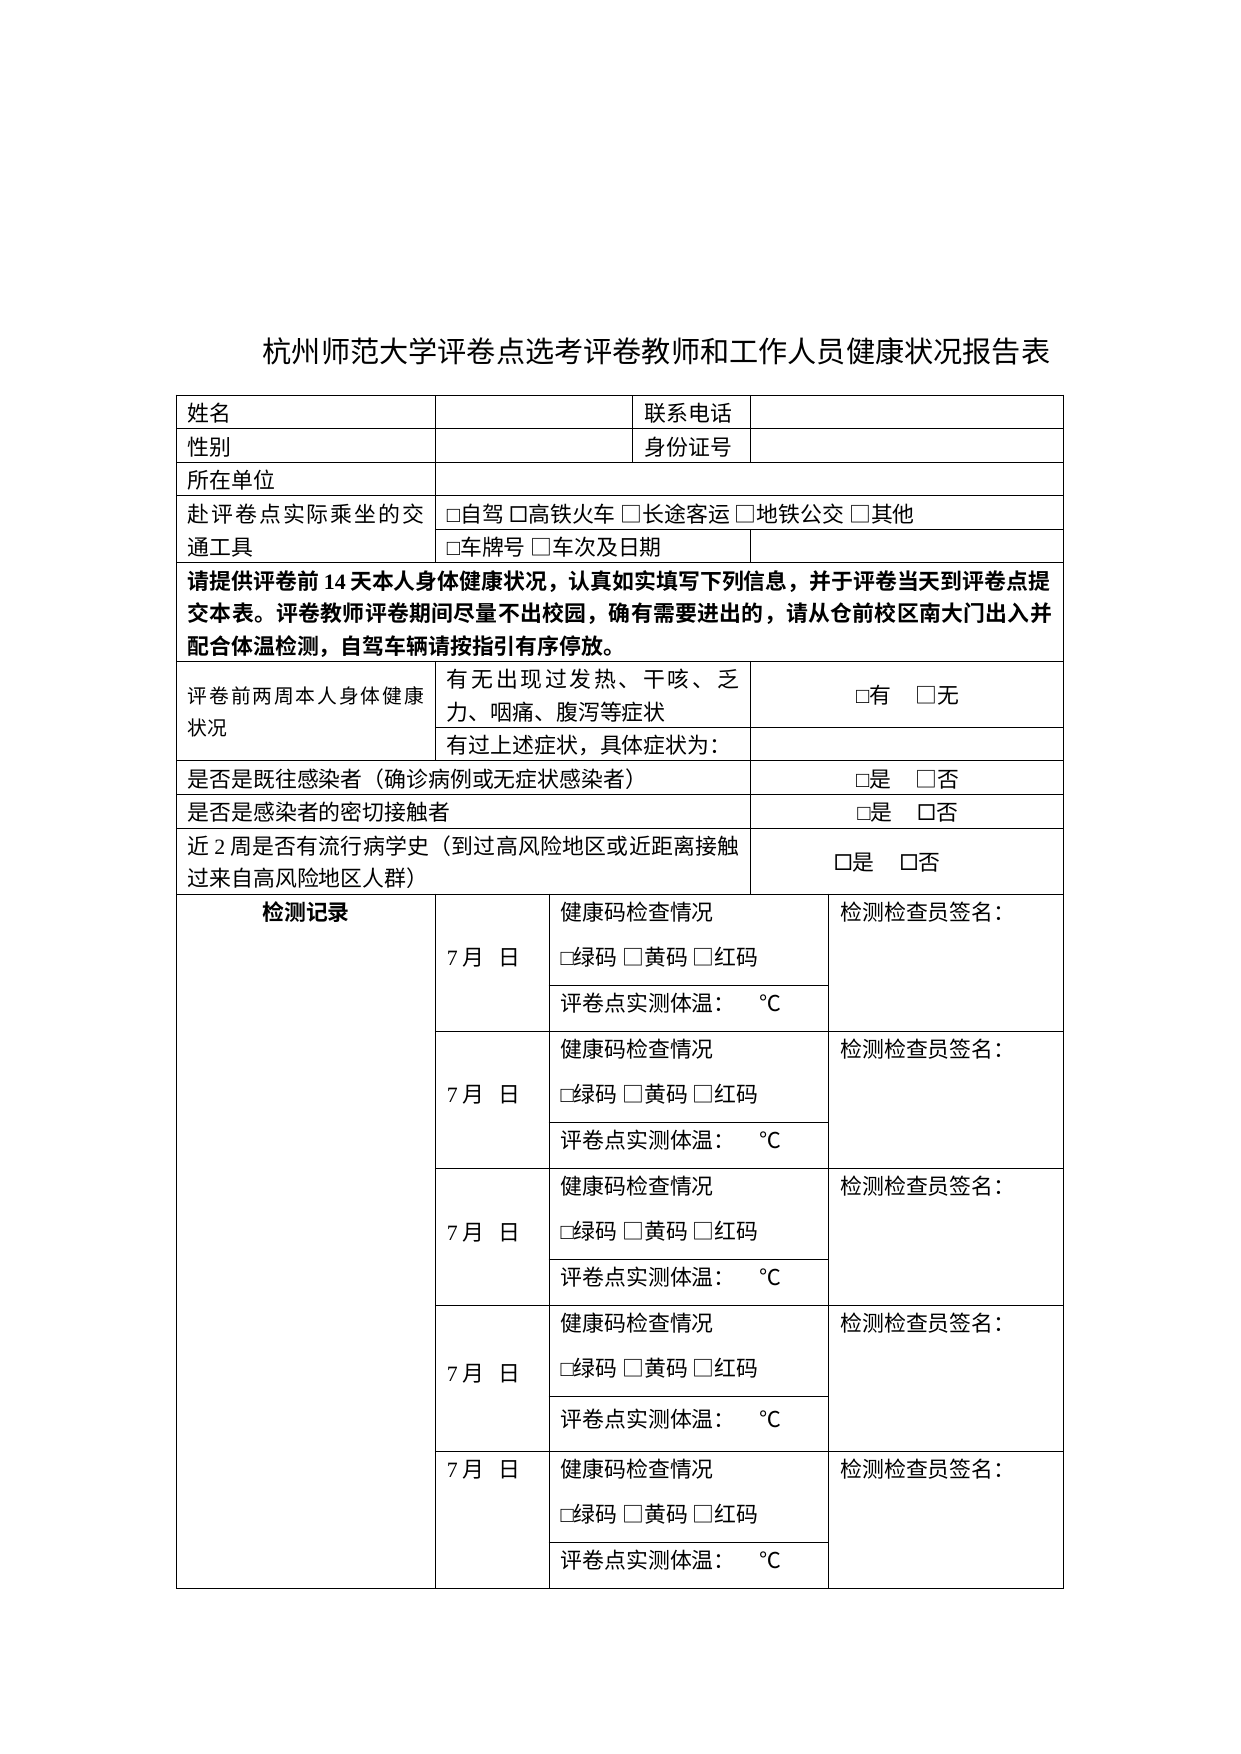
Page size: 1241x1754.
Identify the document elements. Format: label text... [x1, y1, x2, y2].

table_cell 近2周是否有流行病学史（到过高风险地区或近距离接触过来自高风险地区人群） [177, 829, 750, 893]
table_cell 评卷点实测体温： ℃ [550, 1397, 828, 1451]
table_cell □自驾 高铁火车 □长途客运 □地铁公交 □其他 [436, 496, 1063, 529]
table_cell 检测检查员签名： [829, 1169, 1063, 1305]
table_cell 评卷点实测体温： ℃ [550, 1260, 828, 1305]
table_cell 是 否 [751, 829, 1063, 893]
table_cell 检测记录 [177, 895, 435, 1588]
table_cell 赴评卷点实际乘坐的交通工具 [177, 496, 435, 562]
table_cell 7月 日 [436, 1452, 549, 1588]
table_cell 7月 日 [436, 1306, 549, 1451]
table_cell 健康码检查情况 □绿码 □黄码 □红码 [550, 895, 828, 984]
table_cell 请提供评卷前14天本人身体健康状况，认真如实填写下列信息，并于评卷当天到评卷点提交本表。评卷教师评卷期间尽量不出校园，确有需要进出的，请从仓前校区南大门出入并配合体温检测，自驾车辆请按指引有序停放。 [177, 563, 1063, 661]
table_cell 是否是感染者的密切接触者 [177, 795, 750, 827]
table_cell 评卷点实测体温： ℃ [550, 986, 828, 1031]
table_cell 检测检查员签名： [829, 1306, 1063, 1451]
table_cell [751, 530, 1063, 562]
table_cell 有无出现过发热、干咳、乏力、咽痛、腹泻等症状 [436, 662, 750, 727]
text 杭州师范大学评卷点选考评卷教师和工作人员健康状况报告表 [187, 317, 1053, 382]
table_cell 是否是既往感染者（确诊病例或无症状感染者） [177, 761, 750, 794]
table_cell 健康码检查情况 □绿码 □黄码 □红码 [550, 1032, 828, 1122]
table_cell 7月 日 [436, 1169, 549, 1305]
table_cell 身份证号 [633, 429, 750, 462]
table_cell □是 □否 [751, 761, 1063, 794]
table_cell □是 否 [751, 795, 1063, 827]
table_cell 7月 日 [436, 1032, 549, 1168]
table_cell 健康码检查情况 □绿码 □黄码 □红码 [550, 1306, 828, 1396]
table_cell 检测检查员签名： [829, 895, 1063, 1031]
table_header 姓名 [177, 396, 435, 428]
table_header [751, 396, 1063, 428]
table_cell 检测检查员签名： [829, 1032, 1063, 1168]
table_cell 评卷前两周本人身体健康状况 [177, 662, 435, 760]
table_cell □有 □无 [751, 662, 1063, 727]
table_cell 有过上述症状，具体症状为： [436, 728, 750, 760]
table_cell 评卷点实测体温： ℃ [550, 1123, 828, 1168]
table_header 联系电话 [633, 396, 750, 428]
table_cell 性别 [177, 429, 435, 462]
table_cell [751, 728, 1063, 760]
table_cell 7月 日 [436, 895, 549, 1031]
table_cell 检测检查员签名： [829, 1452, 1063, 1588]
table_header [436, 396, 632, 428]
table_cell [436, 463, 1063, 495]
table_cell [751, 429, 1063, 462]
table_cell 健康码检查情况 □绿码 □黄码 □红码 [550, 1169, 828, 1259]
table_cell 所在单位 [177, 463, 435, 495]
table_cell □车牌号 □车次及日期 [436, 530, 750, 562]
table_cell [436, 429, 632, 462]
table_cell 健康码检查情况 □绿码 □黄码 □红码 [550, 1452, 828, 1542]
table_cell 评卷点实测体温： ℃ [550, 1543, 828, 1588]
